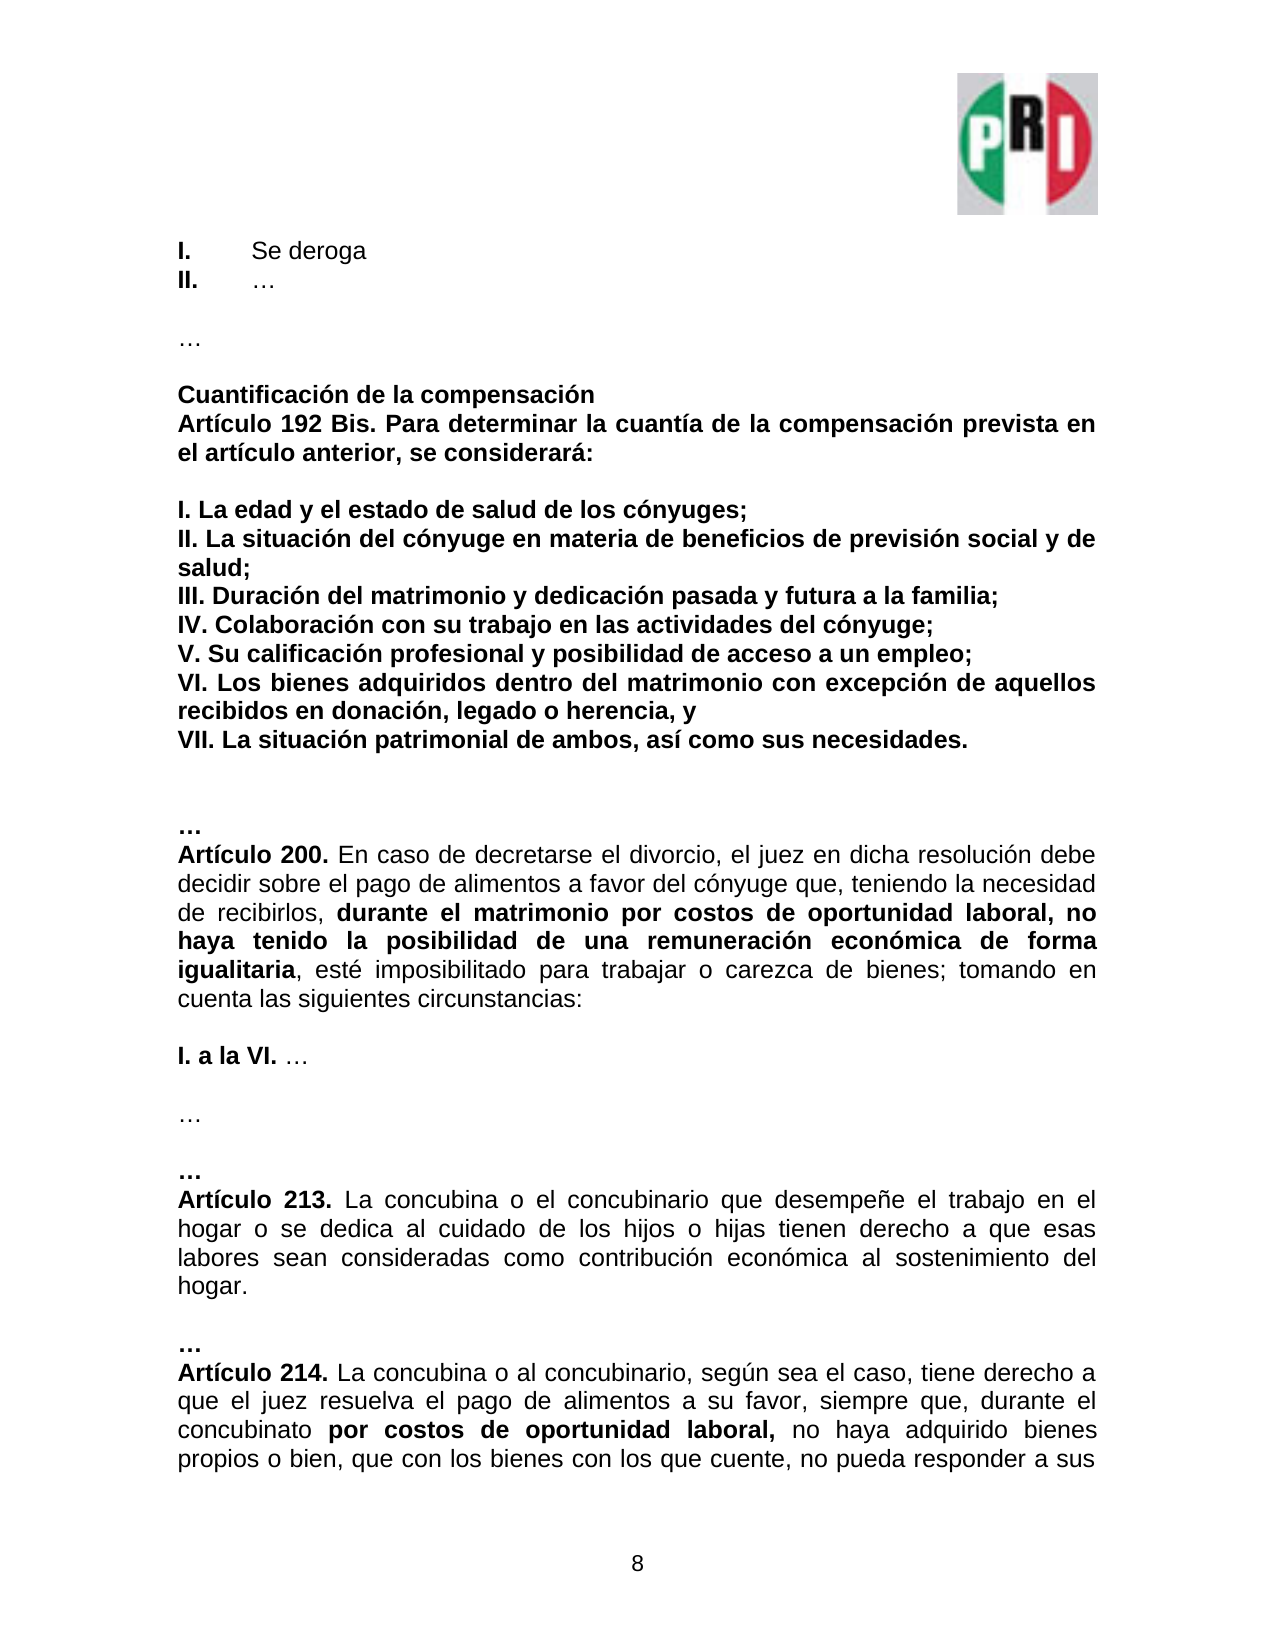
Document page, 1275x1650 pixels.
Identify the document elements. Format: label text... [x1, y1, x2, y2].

text … [177, 1099, 1098, 1127]
text II. La situación del cónyuge en materia de beneficios de previsión social y de salud; [177, 524, 1098, 581]
text III. Duración del matrimonio y dedicación pasada y futura a la familia; [177, 581, 1098, 610]
text V. Su calificación profesional y posibilidad de acceso a un empleo; [177, 639, 1098, 667]
text IV. Colaboración con su trabajo en las actividades del cónyuge; [177, 610, 1098, 639]
text VI. Los bienes adquiridos dentro del matrimonio con excepción de aquellos recibidos en donación, legado o herencia, y [177, 667, 1098, 725]
text Cuantificación de la compensación [177, 380, 1098, 409]
text Artículo 213. La concubina o el concubinario que desempeñe el trabajo en el hogar o se dedica al cuidado de los hijos o hijas tienen derecho a que esas labores sean consideradas como contribución económica al sostenimiento del hogar. [177, 1185, 1098, 1300]
picture [957, 73, 1098, 215]
text I. Se deroga [177, 236, 1098, 265]
text I. a la VI. … [177, 1041, 1098, 1070]
text Artículo 192 Bis. Para determinar la cuantía de la compensación prevista en el artículo anterior, se considerará: [177, 409, 1098, 466]
text II. … [177, 265, 1098, 294]
text I. La edad y el estado de salud de los cónyuges; [177, 495, 1098, 524]
text Artículo 200. En caso de decretarse el divorcio, el juez en dicha resolución debe decidir sobre el pago de alimentos a favor del cónyuge que, teniendo la necesidad de recibirlos, durante el matrimonio por costos de oportunidad laboral, no haya tenido la posibilidad de una remuneración económica de forma igualitaria, esté imposibilitado para trabajar o carezca de bienes; tomando en cuenta las siguientes circunstancias: [177, 840, 1098, 1012]
text … [177, 1329, 1098, 1357]
text VII. La situación patrimonial de ambos, así como sus necesidades. [177, 725, 1098, 754]
text … [177, 811, 1098, 840]
text … [177, 1156, 1098, 1185]
text … [177, 322, 1098, 351]
